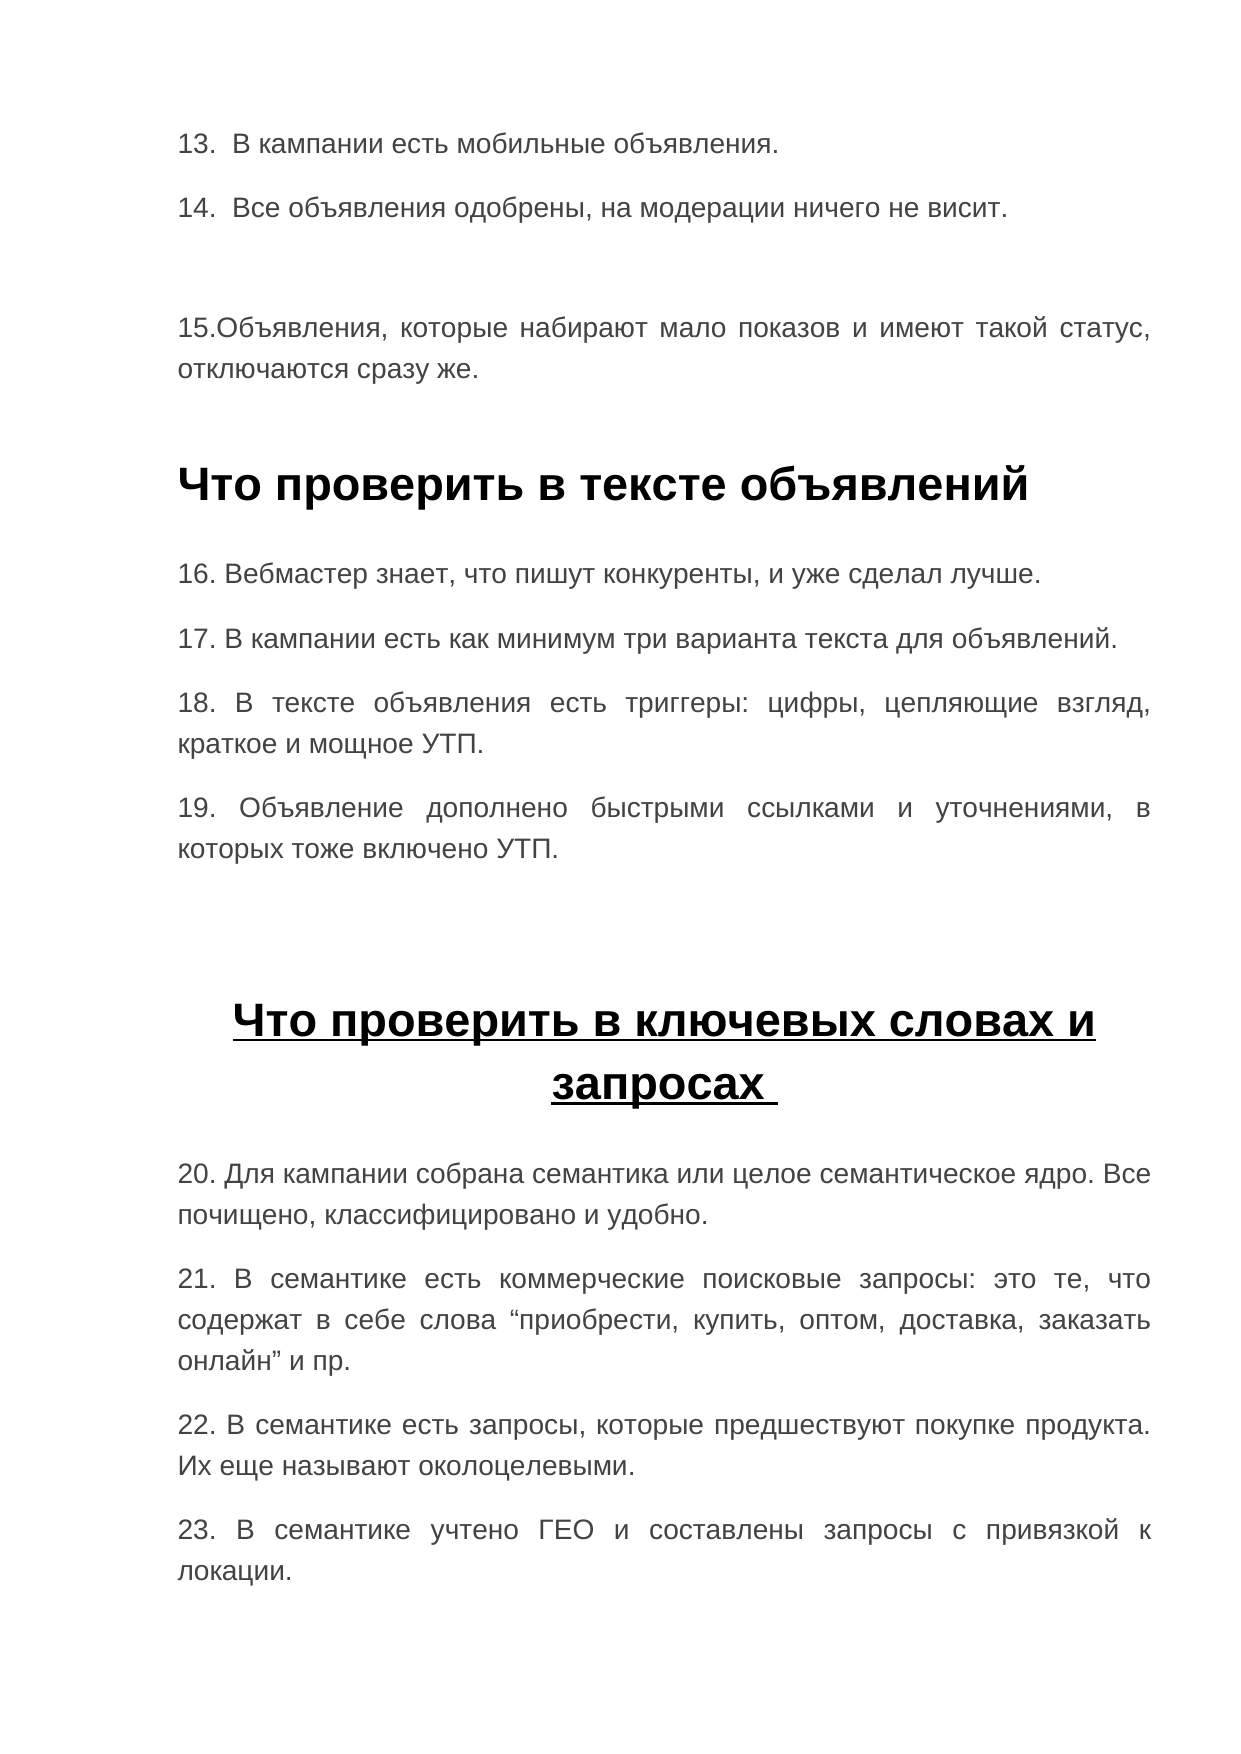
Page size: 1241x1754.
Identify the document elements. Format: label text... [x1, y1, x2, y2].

text 13. В кампании есть мобильные объявления. [177, 118, 1152, 159]
text 16. Вебмастер знает, что пишут конкуренты, и уже сделал лучше. [177, 549, 1152, 590]
text 14. Все объявления одобрены, на модерации ничего не висит. [177, 182, 1152, 223]
text 22. В семантике есть запросы, которые предшествуют покупке продукта. Их еще называют околоцелевыми. [177, 1399, 1152, 1481]
text 21. В семантике есть коммерческие поисковые запросы: это те, что содержат в себе слова “приобрести, купить, оптом, доставка, заказать онлайн” и пр. [177, 1253, 1152, 1376]
text 19. Объявление дополнено быстрыми ссылками и уточнениями, в которых тоже включено УТП. [177, 783, 1152, 864]
text 23. В семантике учтено ГЕО и составлены запросы с привязкой к локации. [177, 1504, 1152, 1586]
text 20. Для кампании собрана семантика или целое семантическое ядро. Все почищено, классифицировано и удобно. [177, 1148, 1152, 1230]
text 15.Объявления, которые набирают мало показов и имеют такой статус, отключаются сразу же. [177, 302, 1152, 384]
text 18. В тексте объявления есть триггеры: цифры, цепляющие взгляд, краткое и мощное УТП. [177, 678, 1152, 759]
text 17. В кампании есть как минимум три варианта текста для объявлений. [177, 613, 1152, 654]
text Что проверить в ключевых словах и запросах [177, 983, 1152, 1109]
text Что проверить в тексте объявлений [177, 447, 1152, 510]
